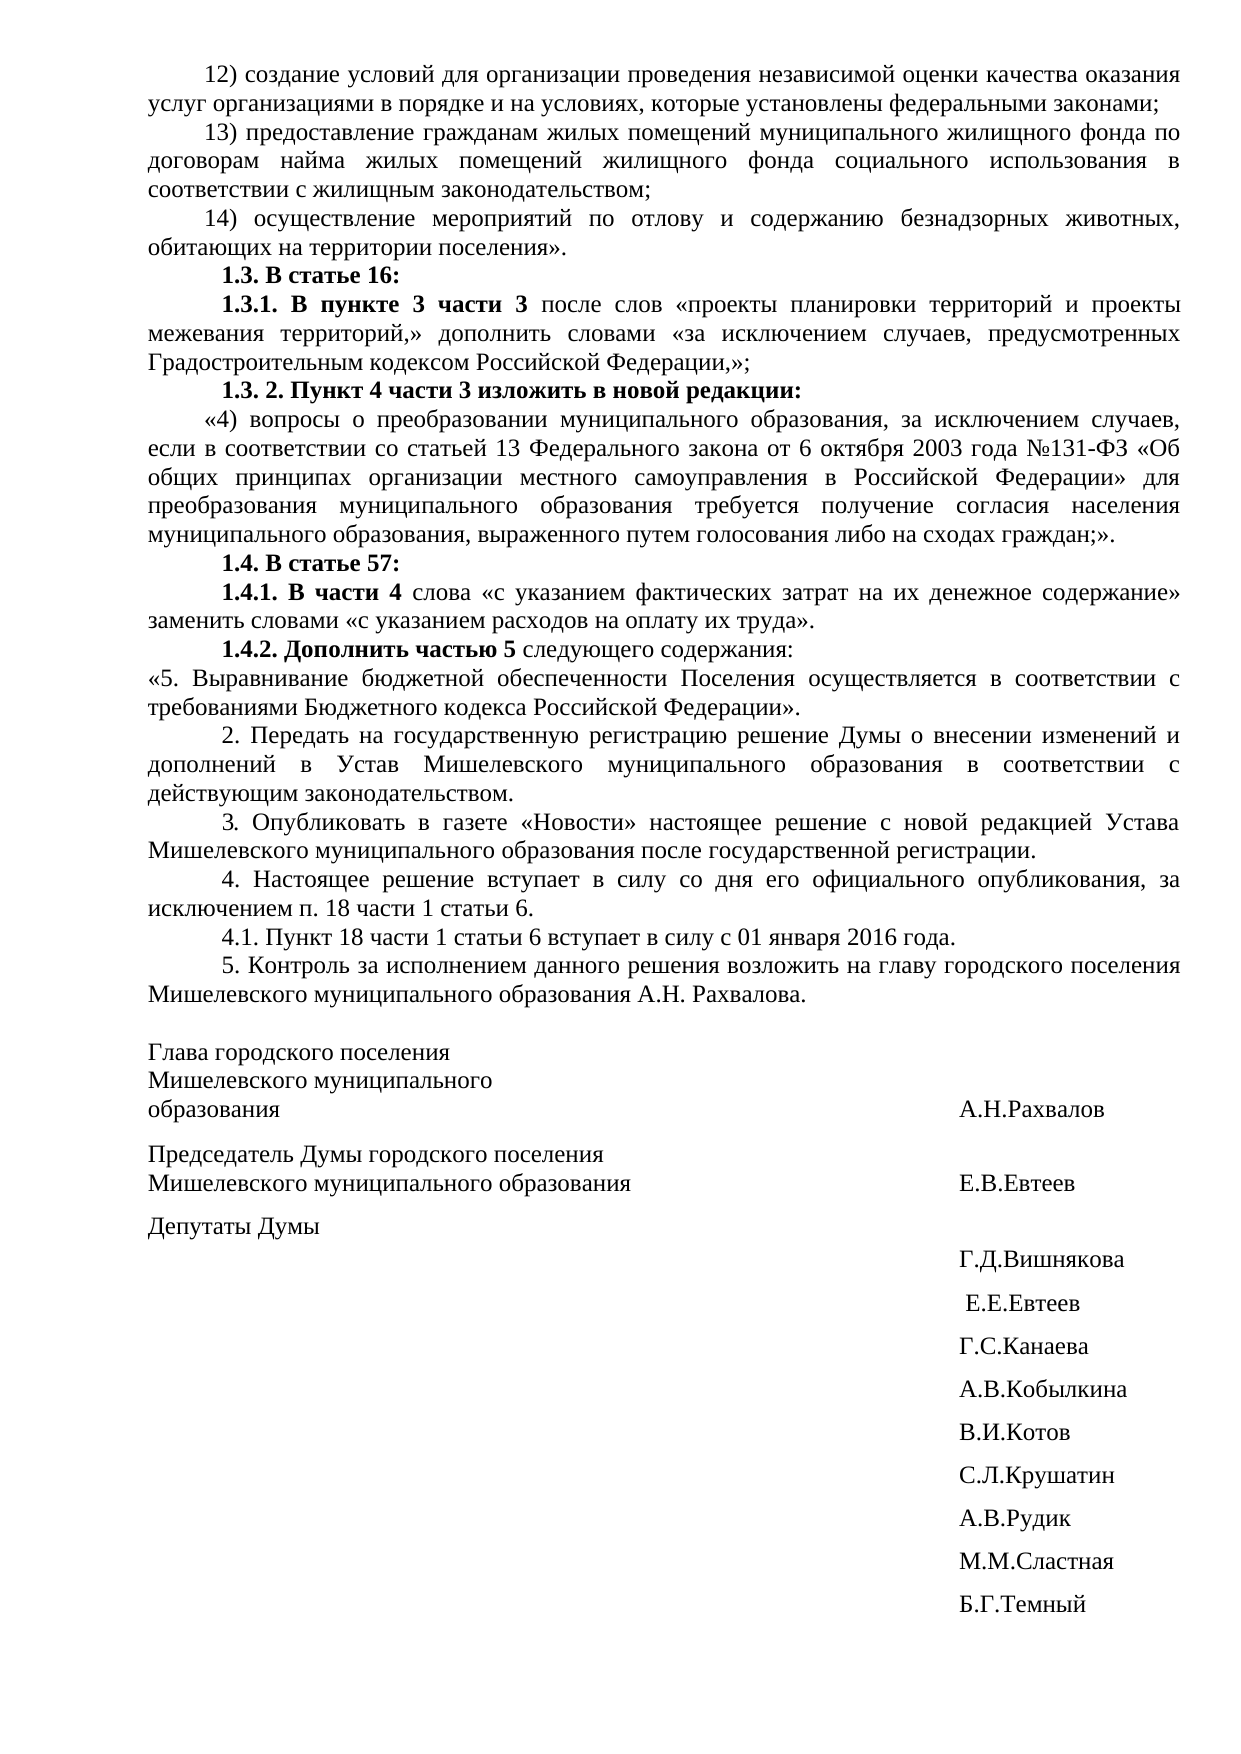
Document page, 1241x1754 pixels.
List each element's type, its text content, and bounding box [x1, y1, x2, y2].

text М.М.Сластная [885, 1546, 1181, 1575]
text Е.Е.Евтеев [885, 1288, 1181, 1316]
text В.И.Котов [148, 1417, 1181, 1446]
text 13) предоставление гражданам жилых помещений муниципального жилищного фонда по договорам найма жилых помещений жилищного фонда социального использования в соответствии с жилищным законодательством; [148, 117, 1181, 203]
text Глава городского поселения [148, 1037, 1181, 1065]
text 4.1. Пункт 18 части 1 статьи 6 вступает в силу с 01 января 2016 года. [148, 922, 1181, 950]
text 4. Настоящее решение вступает в силу со дня его официального опубликования, за исключением п. 18 части 1 статьи 6. [148, 864, 1181, 922]
text 3. Опубликовать в газете «Новости» настоящее решение с новой редакцией Устава Мишелевского муниципального образования после государственной регистрации. [148, 807, 1181, 864]
text 14) осуществление мероприятий по отлову и содержанию безнадзорных животных, обитающих на территории поселения». [148, 203, 1181, 260]
text «4) вопросы о преобразовании муниципального образования, за исключением случаев, если в соответствии со статьей 13 Федерального закона от 6 октября 2003 года №131-ФЗ «Об общих принципах организации местного самоуправления в Российской Федерации» для преобразования муниципального образования требуется получение согласия населения муниципального образования, выраженного путем голосования либо на сходах граждан;». [148, 404, 1181, 548]
text Г.С.Канаева [148, 1331, 1181, 1359]
text образования А.Н.Рахвалов [148, 1094, 1181, 1123]
text Б.Г.Темный [885, 1589, 1181, 1618]
text 1.3. В статье 16: [148, 260, 1181, 289]
text Мишелевского муниципального образования Е.В.Евтеев [148, 1168, 1181, 1197]
text Депутаты Думы [148, 1211, 1181, 1240]
text 1.3. 2. Пункт 4 части 3 изложить в новой редакции: [148, 375, 1181, 404]
text С.Л.Крушатин А.В.Рудик [885, 1460, 1181, 1532]
text 1.4.2. Дополнить частью 5 следующего содержания: [148, 634, 1181, 663]
text Г.Д.Вишнякова [885, 1244, 1181, 1273]
text 1.3.1. В пункте 3 части 3 после слов «проекты планировки территорий и проекты межевания территорий,» дополнить словами «за исключением случаев, предусмотренных Градостроительным кодексом Российской Федерации,»; [148, 289, 1181, 375]
text 12) создание условий для организации проведения независимой оценки качества оказания услуг организациями в порядке и на условиях, которые установлены федеральными законами; [148, 59, 1181, 117]
text А.В.Кобылкина [148, 1374, 1181, 1403]
text Мишелевского муниципального [148, 1065, 1181, 1094]
text 1.4. В статье 57: [148, 548, 1181, 577]
text Председатель Думы городского поселения [148, 1139, 1181, 1168]
text 5. Контроль за исполнением данного решения возложить на главу городского поселения Мишелевского муниципального образования А.Н. Рахвалова. [148, 950, 1181, 1008]
text «5. Выравнивание бюджетной обеспеченности Поселения осуществляется в соответствии с требованиями Бюджетного кодекса Российской Федерации». [148, 663, 1181, 720]
list 2. Передать на государственную регистрацию решение Думы о внесении изменений и дополнений в Устав Мишелевского муниципального образования в соответствии с действующим законодательством. [148, 720, 1181, 807]
text 1.4.1. В части 4 слова «с указанием фактических затрат на их денежное содержание» заменить словами «с указанием расходов на оплату их труда». [148, 577, 1181, 634]
